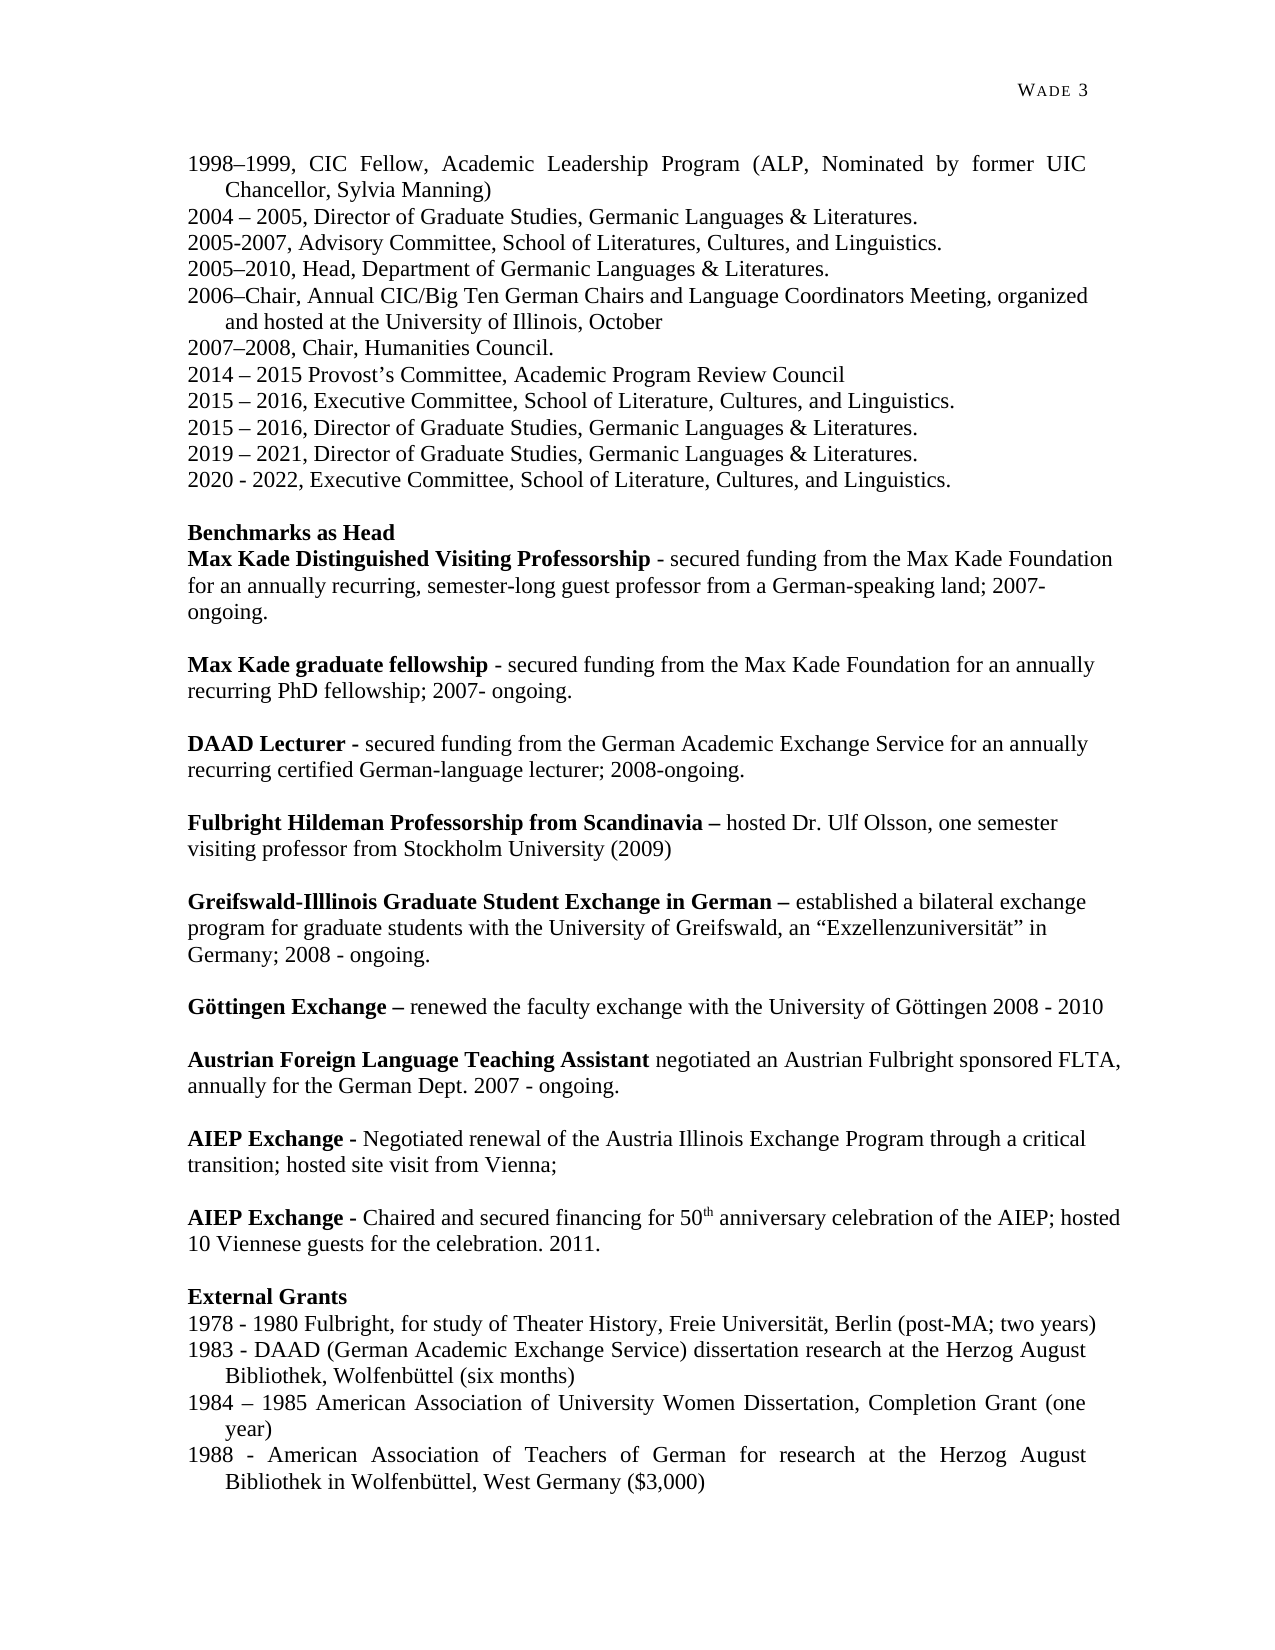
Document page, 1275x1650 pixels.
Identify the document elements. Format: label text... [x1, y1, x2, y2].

text 1998–1999, CIC Fellow, Academic Leadership Program (ALP, Nominated by former UIC Chancellor, Sylvia Manning) [187, 150, 1087, 203]
text AIEP Exchange - Chaired and secured financing for 50th anniversary celebration of the AIEP; hosted 10 Viennese guests for the celebration. 2011. [187, 1204, 1125, 1257]
text Fulbright Hildeman Professorship from Scandinavia – hosted Dr. Ulf Olsson, one semester visiting professor from Stockholm University (2009) [187, 809, 1125, 862]
text Austrian Foreign Language Teaching Assistant negotiated an Austrian Fulbright sponsored FLTA, annually for the German Dept. 2007 - ongoing. [187, 1046, 1125, 1099]
text 1984 – 1985 American Association of University Women Dissertation, Completion Grant (one year) [187, 1389, 1087, 1441]
text Benchmarks as Head [187, 519, 1125, 545]
text External Grants [187, 1283, 1125, 1309]
text 2019 – 2021, Director of Graduate Studies, Germanic Languages & Literatures. [187, 440, 1125, 466]
text Max Kade graduate fellowship - secured funding from the Max Kade Foundation for an annually recurring PhD fellowship; 2007- ongoing. [187, 651, 1125, 703]
text 2014 – 2015 Provost’s Committee, Academic Program Review Council [187, 361, 1087, 387]
text 2005-2007, Advisory Committee, School of Literatures, Cultures, and Linguistics. [187, 229, 1125, 255]
text Greifswald-Illlinois Graduate Student Exchange in German – established a bilateral exchange program for graduate students with the University of Greifswald, an “Exzellenzuniversität” in Germany; 2008 - ongoing. [187, 888, 1125, 967]
text 2004 – 2005, Director of Graduate Studies, Germanic Languages & Literatures. [187, 203, 1125, 229]
text 2015 – 2016, Executive Committee, School of Literature, Cultures, and Linguistics. [187, 387, 1125, 413]
text 2006–Chair, Annual CIC/Big Ten German Chairs and Language Coordinators Meeting, organized and hosted at the University of Illinois, October [187, 282, 1125, 334]
text 1983 - DAAD (German Academic Exchange Service) dissertation research at the Herzog August Bibliothek, Wolfenbüttel (six months) [187, 1336, 1087, 1389]
text 2015 – 2016, Director of Graduate Studies, Germanic Languages & Literatures. [187, 413, 1087, 440]
text 2020 - 2022, Executive Committee, School of Literature, Cultures, and Linguistics. [187, 466, 1125, 493]
text DAAD Lecturer - secured funding from the German Academic Exchange Service for an annually recurring certified German-language lecturer; 2008-ongoing. [187, 730, 1125, 782]
text Max Kade Distinguished Visiting Professorship - secured funding from the Max Kade Foundation for an annually recurring, semester-long guest professor from a German-speaking land; 2007-ongoing. [187, 545, 1125, 624]
text AIEP Exchange - Negotiated renewal of the Austria Illinois Exchange Program through a critical transition; hosted site visit from Vienna; [187, 1125, 1125, 1178]
text 2005–2010, Head, Department of Germanic Languages & Literatures. [187, 255, 1125, 282]
text 1988 - American Association of Teachers of German for research at the Herzog August Bibliothek in Wolfenbüttel, West Germany ($3,000) [187, 1441, 1087, 1494]
text 1978 - 1980 Fulbright, for study of Theater History, Freie Universität, Berlin (post-MA; two years) [187, 1309, 1125, 1336]
text Göttingen Exchange – renewed the faculty exchange with the University of Göttingen 2008 - 2010 [187, 993, 1125, 1020]
text 2007–2008, Chair, Humanities Council. [187, 334, 1125, 361]
